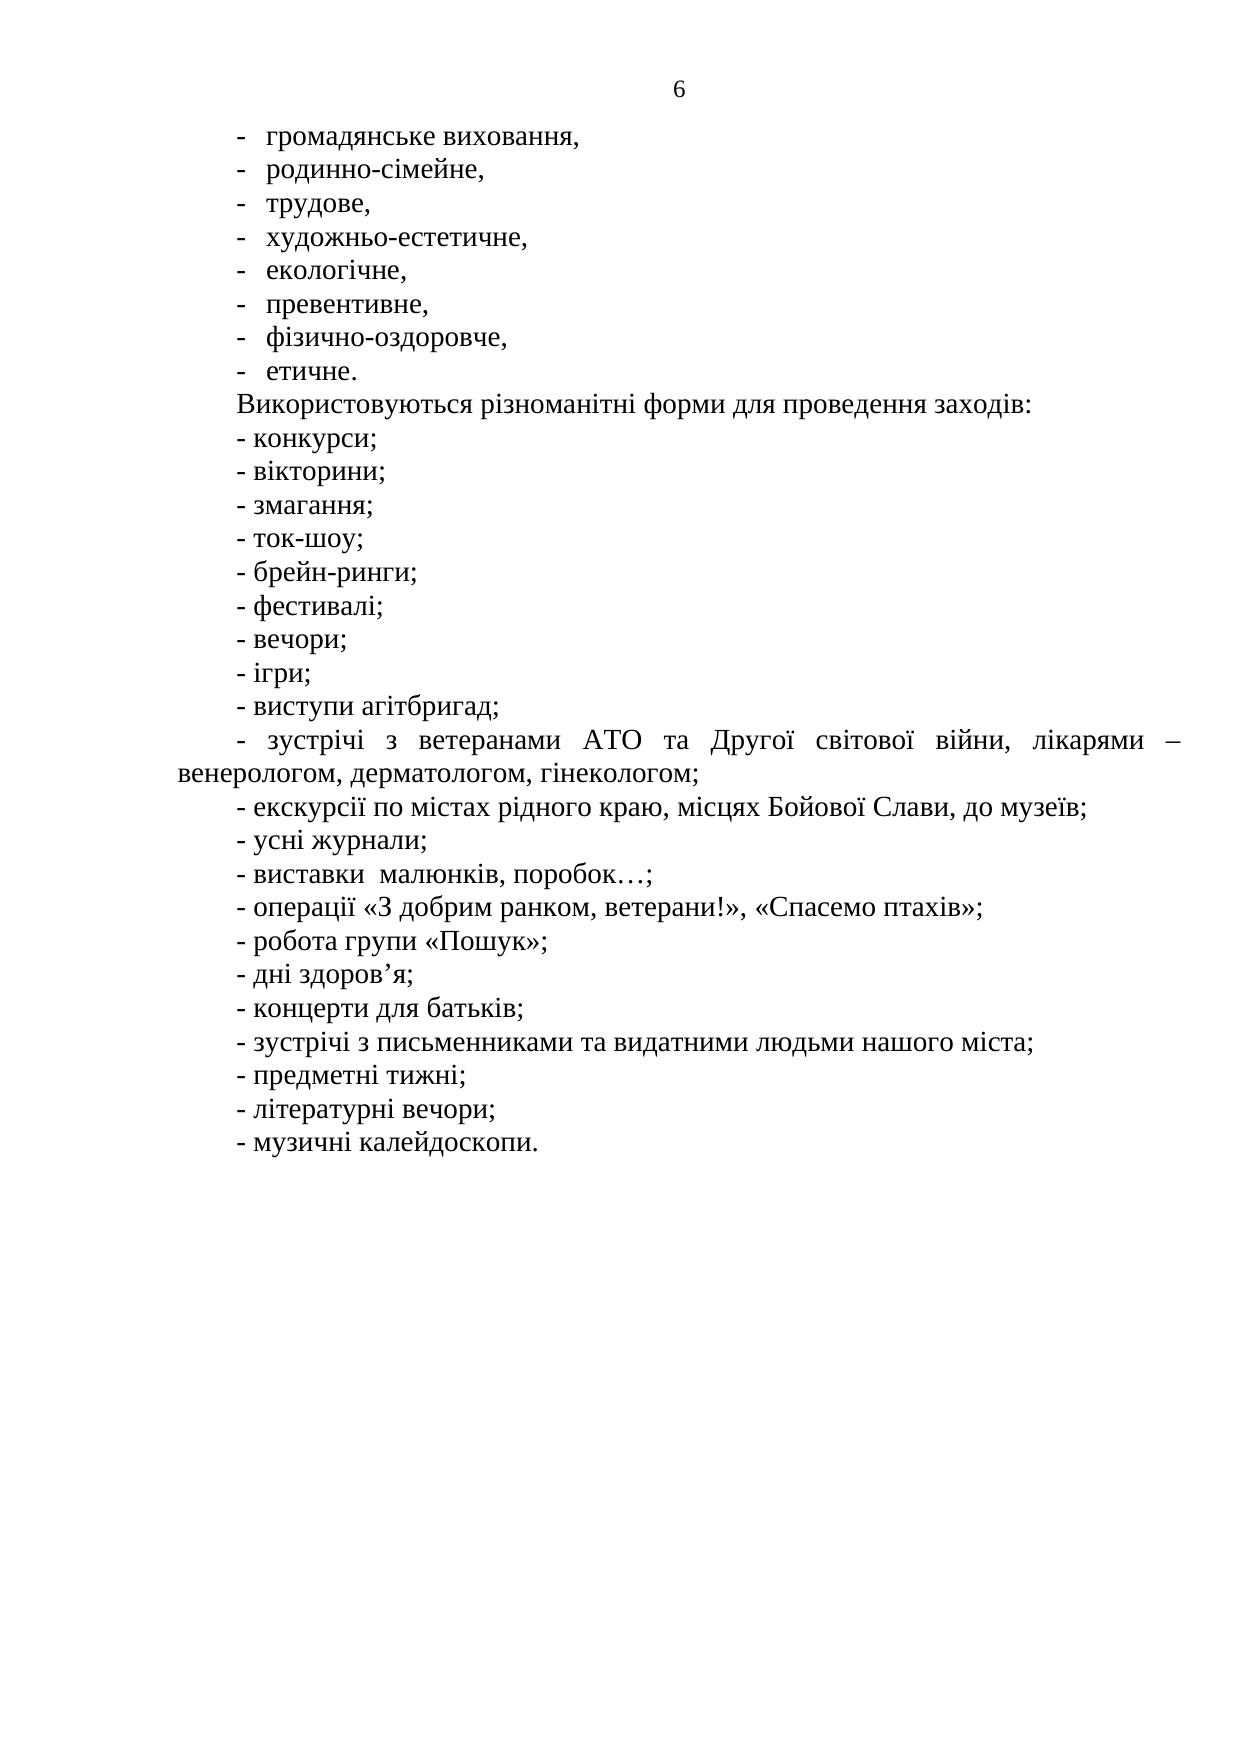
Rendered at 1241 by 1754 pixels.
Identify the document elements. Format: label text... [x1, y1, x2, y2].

list екологічне, [177, 252, 1181, 286]
text - вікторини; [177, 453, 1181, 487]
text - виступи агітбригад; [177, 688, 1181, 722]
list етичне. [177, 353, 1181, 386]
list трудове, [177, 185, 1181, 219]
text - зустрічі з ветеранами АТО та Другої світової війни, лікарями – венерологом, дерматологом, гінекологом; [177, 722, 1181, 789]
text - фестивалі; [177, 588, 1181, 621]
text - змагання; [177, 487, 1181, 521]
text - робота групи «Пошук»; [177, 923, 1181, 957]
text - предметні тижні; [177, 1057, 1181, 1091]
text - вечори; [177, 621, 1181, 655]
text - брейн-ринги; [177, 554, 1181, 588]
text - музичні калейдоскопи. [177, 1124, 1181, 1158]
list громадянське виховання, [177, 118, 1181, 152]
text Використовуються різноманітні форми для проведення заходів: [177, 386, 1181, 420]
list родинно-сімейне, [177, 152, 1181, 185]
text - конкурси; [177, 420, 1181, 453]
text - ігри; [177, 655, 1181, 688]
list художньо-естетичне, [177, 219, 1181, 252]
text - операції «З добрим ранком, ветерани!», «Спасемо птахів»; [177, 889, 1181, 923]
text - дні здоров’я; [177, 957, 1181, 990]
text - концерти для батьків; [177, 990, 1181, 1024]
text - виставки малюнків, поробок…; [177, 856, 1181, 889]
list фізично-оздоровче, [177, 319, 1181, 353]
list превентивне, [177, 286, 1181, 319]
text - ток-шоу; [177, 521, 1181, 554]
text - усні журнали; [177, 822, 1181, 856]
text - зустрічі з письменниками та видатними людьми нашого міста; [177, 1024, 1181, 1057]
text - екскурсії по містах рідного краю, місцях Бойової Слави, до музеїв; [177, 789, 1181, 822]
text - літературні вечори; [177, 1091, 1181, 1124]
